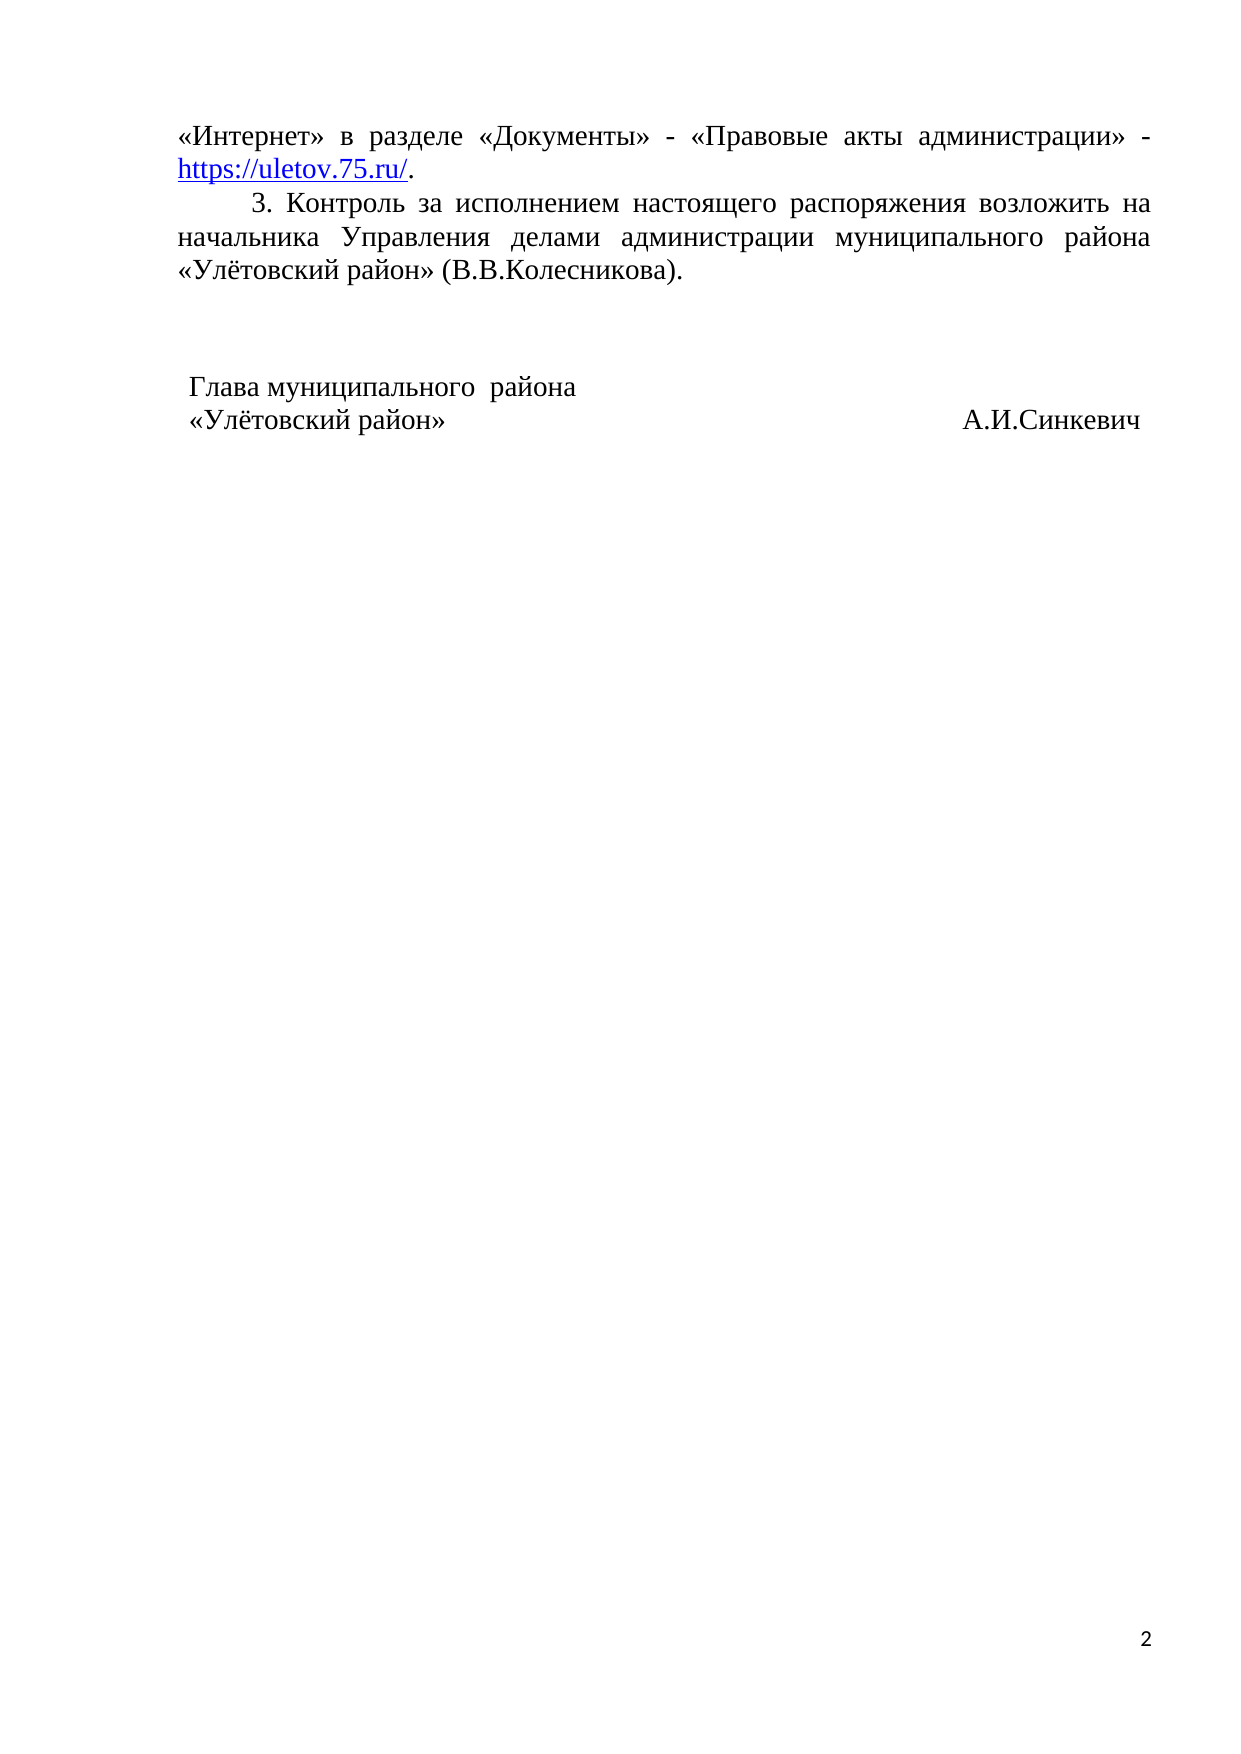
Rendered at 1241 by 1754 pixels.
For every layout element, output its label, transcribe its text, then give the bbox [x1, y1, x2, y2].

table_header Глава муниципального района «Улётовский район» [177, 369, 692, 436]
text 3. Контроль за исполнением настоящего распоряжения возложить на начальника Управления делами администрации муниципального района «Улётовский район» (В.В.Колесникова). [177, 185, 1152, 286]
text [177, 118, 1152, 185]
table_header А.И.Синкевич [692, 369, 1152, 436]
